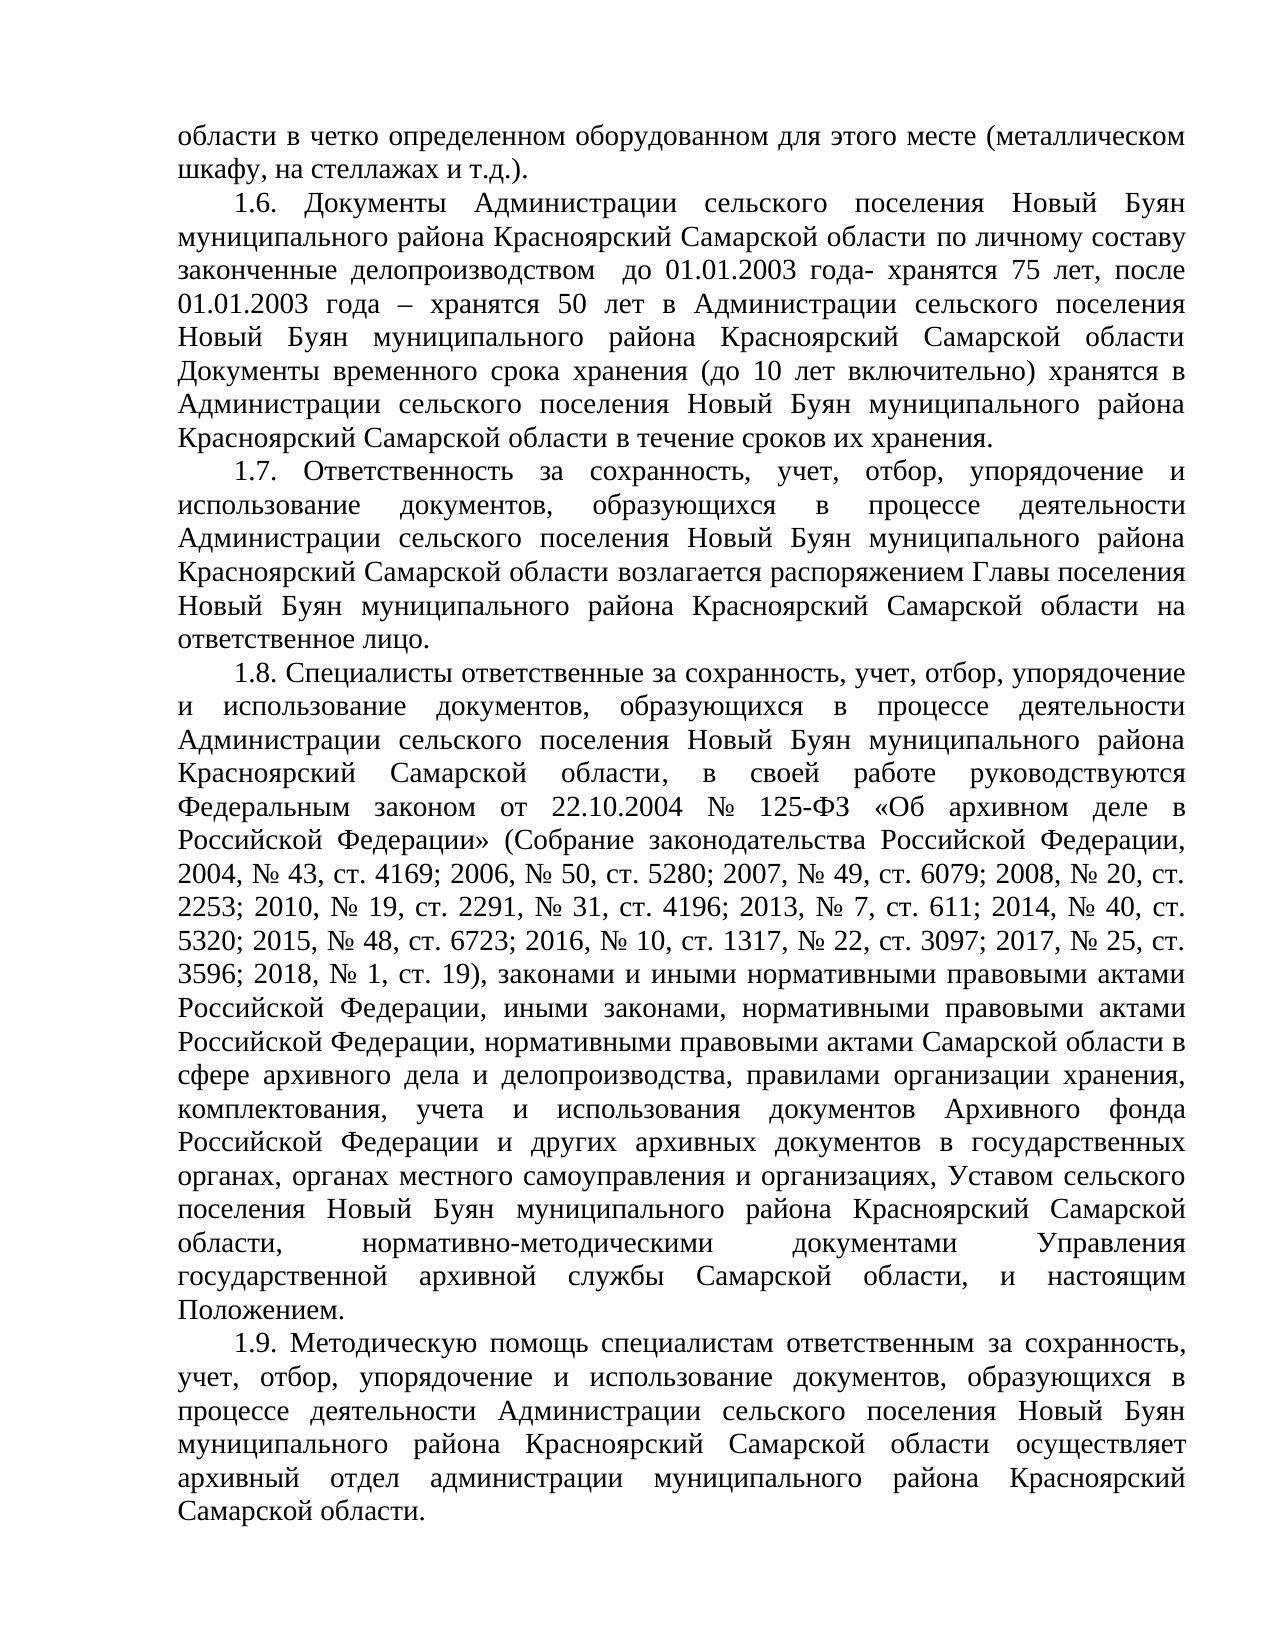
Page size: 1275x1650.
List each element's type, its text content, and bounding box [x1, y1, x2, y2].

text 1.9. Методическую помощь специалистам ответственным за сохранность, учет, отбор, упорядочение и использование документов, образующихся в процессе деятельности Администрации сельского поселения Новый Буян муниципального района Красноярский Самарской области осуществляет архивный отдел администрации муниципального района Красноярский Самарской области. [177, 1326, 1186, 1527]
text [177, 118, 1186, 185]
text 1.8. Специалисты ответственные за сохранность, учет, отбор, упорядочение и использование документов, образующихся в процессе деятельности Администрации сельского поселения Новый Буян муниципального района Красноярский Самарской области, в своей работе руководствуются Федеральным законом от 22.10.2004 № 125-ФЗ «Об архивном деле в Российской Федерации» (Собрание законодательства Российской Федерации, 2004, № 43, ст. 4169; 2006, № 50, ст. 5280; 2007, № 49, ст. 6079; 2008, № 20, ст. 2253; 2010, № 19, ст. 2291, № 31, ст. 4196; 2013, № 7, ст. 611; 2014, № 40, ст. 5320; 2015, № 48, ст. 6723; 2016, № 10, ст. 1317, № 22, ст. 3097; 2017, № 25, ст. 3596; 2018, № 1, ст. 19), законами и иными нормативными правовыми актами Российской Федерации, иными законами, нормативными правовыми актами Российской Федерации, нормативными правовыми актами Самарской области в сфере архивного дела и делопроизводства, правилами организации хранения, комплектования, учета и использования документов Архивного фонда Российской Федерации и других архивных документов в государственных органах, органах местного самоуправления и организациях, Уставом сельского поселения Новый Буян муниципального района Красноярский Самарской области, нормативно-методическими документами Управления государственной архивной службы Самарской области, и настоящим Положением. [177, 655, 1186, 1326]
text 1.7. Ответственность за сохранность, учет, отбор, упорядочение и использование документов, образующихся в процессе деятельности Администрации сельского поселения Новый Буян муниципального района Красноярский Самарской области возлагается распоряжением Главы поселения Новый Буян муниципального района Красноярский Самарской области на ответственное лицо. [177, 453, 1186, 655]
text 1.6. Документы Администрации сельского поселения Новый Буян муниципального района Красноярский Самарской области по личному составу законченные делопроизводством до 01.01.2003 года- хранятся 75 лет, после 01.01.2003 года – хранятся 50 лет в Администрации сельского поселения Новый Буян муниципального района Красноярский Самарской области Документы временного срока хранения (до 10 лет включительно) хранятся в Администрации сельского поселения Новый Буян муниципального района Красноярский Самарской области в течение сроков их хранения. [177, 185, 1186, 453]
